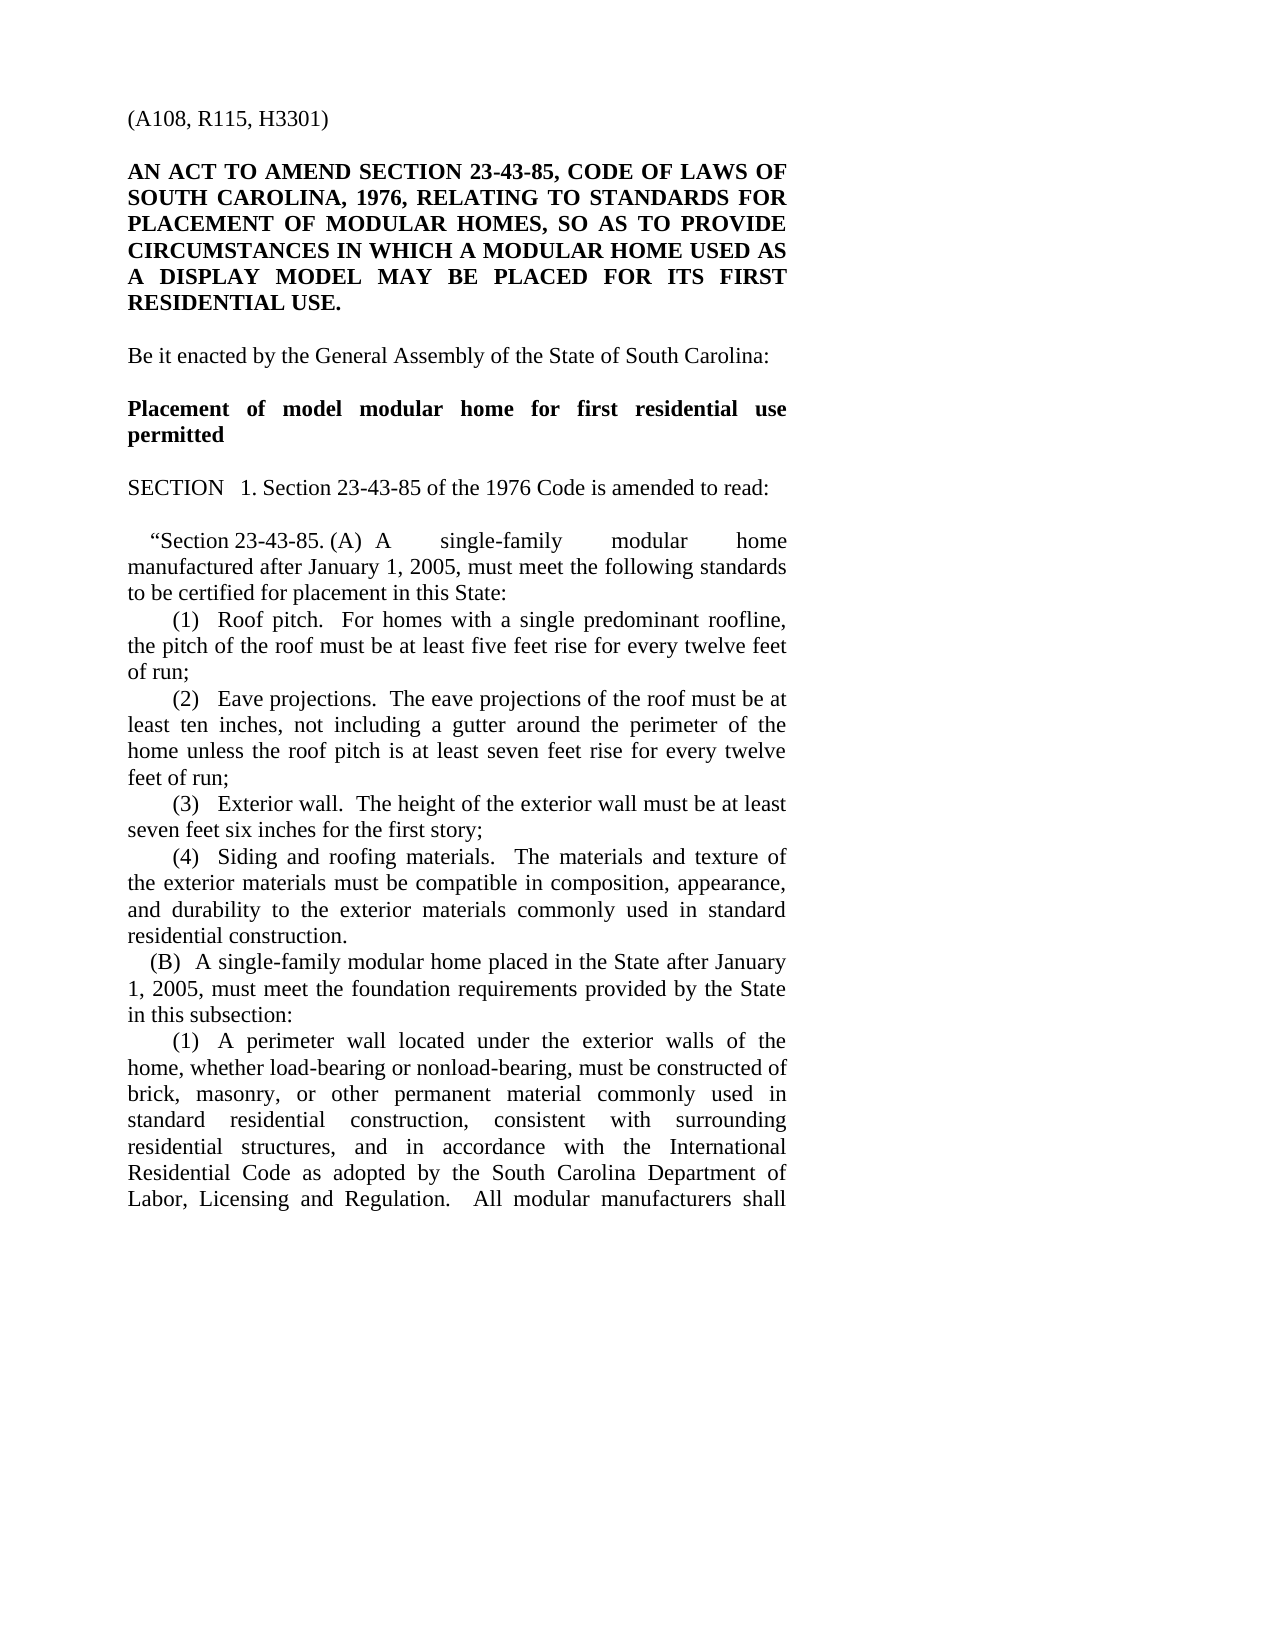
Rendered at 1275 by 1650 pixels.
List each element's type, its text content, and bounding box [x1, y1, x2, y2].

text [127, 1027, 787, 1212]
text (A108, R115, H3301) [127, 105, 787, 131]
text (B) A single-family modular home placed in the State after January 1, 2005, must meet the foundation requirements provided by the State in this subsection: [127, 948, 787, 1027]
text (2) Eave projections. The eave projections of the roof must be at least ten inches, not including a gutter around the perimeter of the home unless the roof pitch is at least seven feet rise for every twelve feet of run; [127, 685, 787, 790]
text (3) Exterior wall. The height of the exterior wall must be at least seven feet six inches for the first story; [127, 790, 787, 843]
text SECTION 1. Section 23-43-85 of the 1976 Code is amended to read: [127, 474, 787, 500]
text (4) Siding and roofing materials. The materials and texture of the exterior materials must be compatible in composition, appearance, and durability to the exterior materials commonly used in standard residential construction. [127, 843, 787, 948]
text AN ACT TO AMEND SECTION 23-43-85, CODE OF LAWS OF SOUTH CAROLINA, 1976, RELATING TO STANDARDS FOR PLACEMENT OF MODULAR HOMES, SO AS TO PROVIDE CIRCUMSTANCES IN WHICH A MODULAR HOME USED AS A DISPLAY MODEL MAY BE PLACED FOR ITS FIRST RESIDENTIAL USE. [127, 158, 787, 316]
text Placement of model modular home for first residential use permitted [127, 395, 787, 448]
text “Section 23-43-85. (A) A single-family modular home manufactured after January 1, 2005, must meet the following standards to be certified for placement in this State: [127, 527, 787, 606]
text (1) Roof pitch. For homes with a single predominant roofline, the pitch of the roof must be at least five feet rise for every twelve feet of run; [127, 606, 787, 685]
text Be it enacted by the General Assembly of the State of South Carolina: [127, 342, 787, 368]
